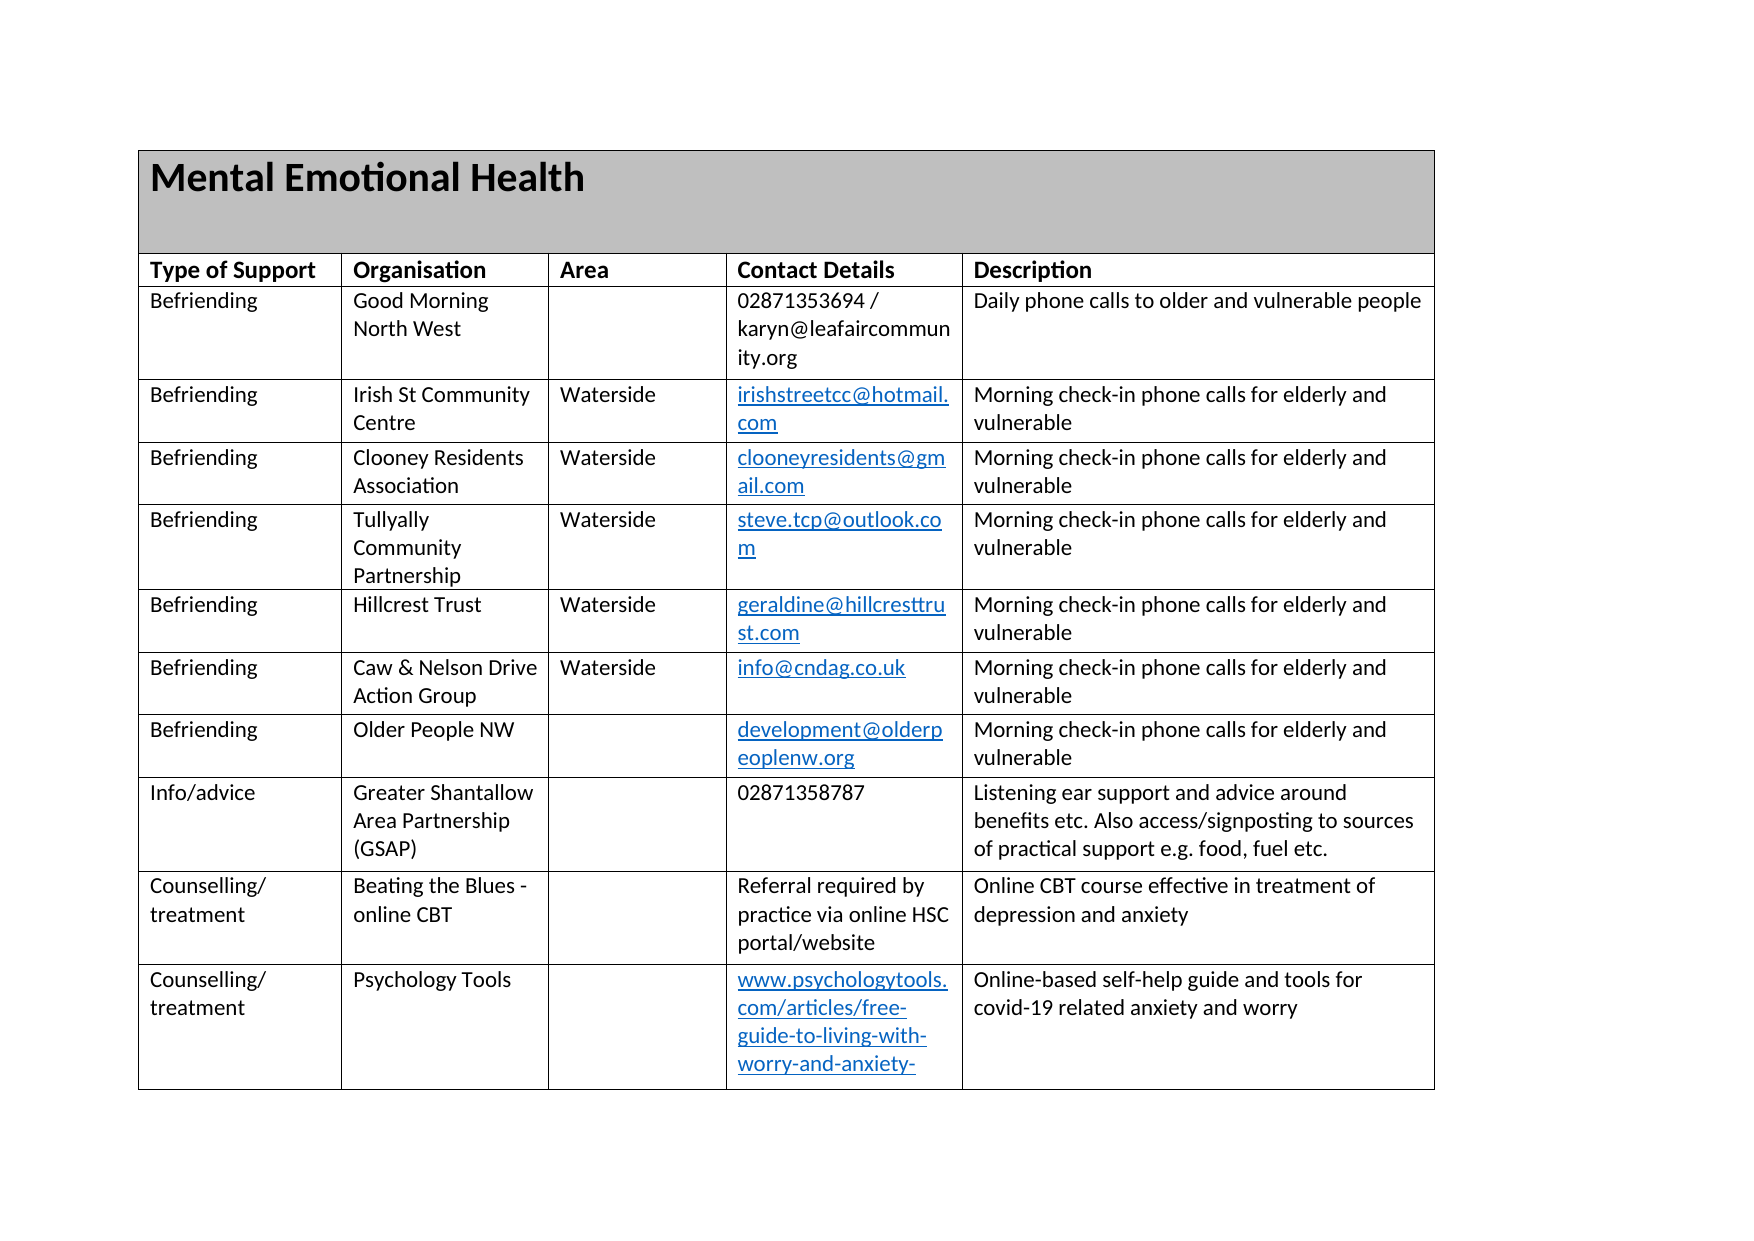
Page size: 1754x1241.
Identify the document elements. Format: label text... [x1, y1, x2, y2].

table_cell [549, 778, 726, 871]
table_cell Good Morning North West [342, 287, 548, 379]
table_cell Befriending [139, 590, 341, 652]
table_cell development@olderpeoplenw.org [727, 715, 962, 777]
table_cell Befriending [139, 653, 341, 714]
table_cell Daily phone calls to older and vulnerable people [963, 287, 1434, 379]
table_cell Befriending [139, 715, 341, 777]
table_cell 02871353694 / karyn@leafaircommunity.org [727, 287, 962, 379]
table_cell Older People NW [342, 715, 548, 777]
table_cell 02871358787 [727, 778, 962, 871]
table_cell Waterside [549, 505, 726, 589]
table_cell Waterside [549, 443, 726, 504]
table_cell Befriending [139, 505, 341, 589]
table_cell Clooney Residents Association [342, 443, 548, 504]
table_cell Morning check-in phone calls for elderly and vulnerable [963, 653, 1434, 714]
table_cell Area [549, 254, 726, 286]
table_cell Waterside [549, 653, 726, 714]
table_cell Info/advice [139, 778, 341, 871]
table_cell Befriending [139, 287, 341, 379]
table_cell Type of Support [139, 254, 341, 286]
table_cell [549, 872, 726, 964]
table_cell Listening ear support and advice around benefits etc. Also access/signposting to sources of practical support e.g. food, fuel etc. [963, 778, 1434, 871]
table_cell [549, 965, 726, 1089]
table_cell Tullyally Community Partnership [342, 505, 548, 589]
table_cell Description [963, 254, 1434, 286]
table_cell geraldine@hillcresttrust.com [727, 590, 962, 652]
table_cell Morning check-in phone calls for elderly and vulnerable [963, 590, 1434, 652]
table_cell Caw & Nelson Drive Action Group [342, 653, 548, 714]
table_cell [963, 965, 1434, 1089]
table_cell Morning check-in phone calls for elderly and vulnerable [963, 443, 1434, 504]
table_cell Referral required by practice via online HSC portal/website [727, 872, 962, 964]
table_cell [139, 965, 341, 1089]
table_cell Waterside [549, 380, 726, 442]
table_cell Mental Emotional Health [139, 151, 1434, 253]
table_cell Morning check-in phone calls for elderly and vulnerable [963, 380, 1434, 442]
table_cell [549, 287, 726, 379]
table_cell Organisation [342, 254, 548, 286]
table_cell Waterside [549, 590, 726, 652]
table_cell info@cndag.co.uk [727, 653, 962, 714]
table_cell Hillcrest Trust [342, 590, 548, 652]
table_cell Greater Shantallow Area Partnership (GSAP) [342, 778, 548, 871]
table_cell Beating the Blues - online CBT [342, 872, 548, 964]
table_cell Online CBT course effective in treatment of depression and anxiety [963, 872, 1434, 964]
table_cell Irish St Community Centre [342, 380, 548, 442]
table_cell Befriending [139, 443, 341, 504]
table_cell steve.tcp@outlook.com [727, 505, 962, 589]
table_cell irishstreetcc@hotmail.com [727, 380, 962, 442]
table_cell Psychology Tools [342, 965, 548, 1089]
table_cell Morning check-in phone calls for elderly and vulnerable [963, 715, 1434, 777]
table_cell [727, 965, 962, 1089]
table_cell [549, 715, 726, 777]
table_cell Counselling/treatment [139, 872, 341, 964]
table_cell Contact Details [727, 254, 962, 286]
table_cell clooneyresidents@gmail.com [727, 443, 962, 504]
table_cell Befriending [139, 380, 341, 442]
table_cell Morning check-in phone calls for elderly and vulnerable [963, 505, 1434, 589]
